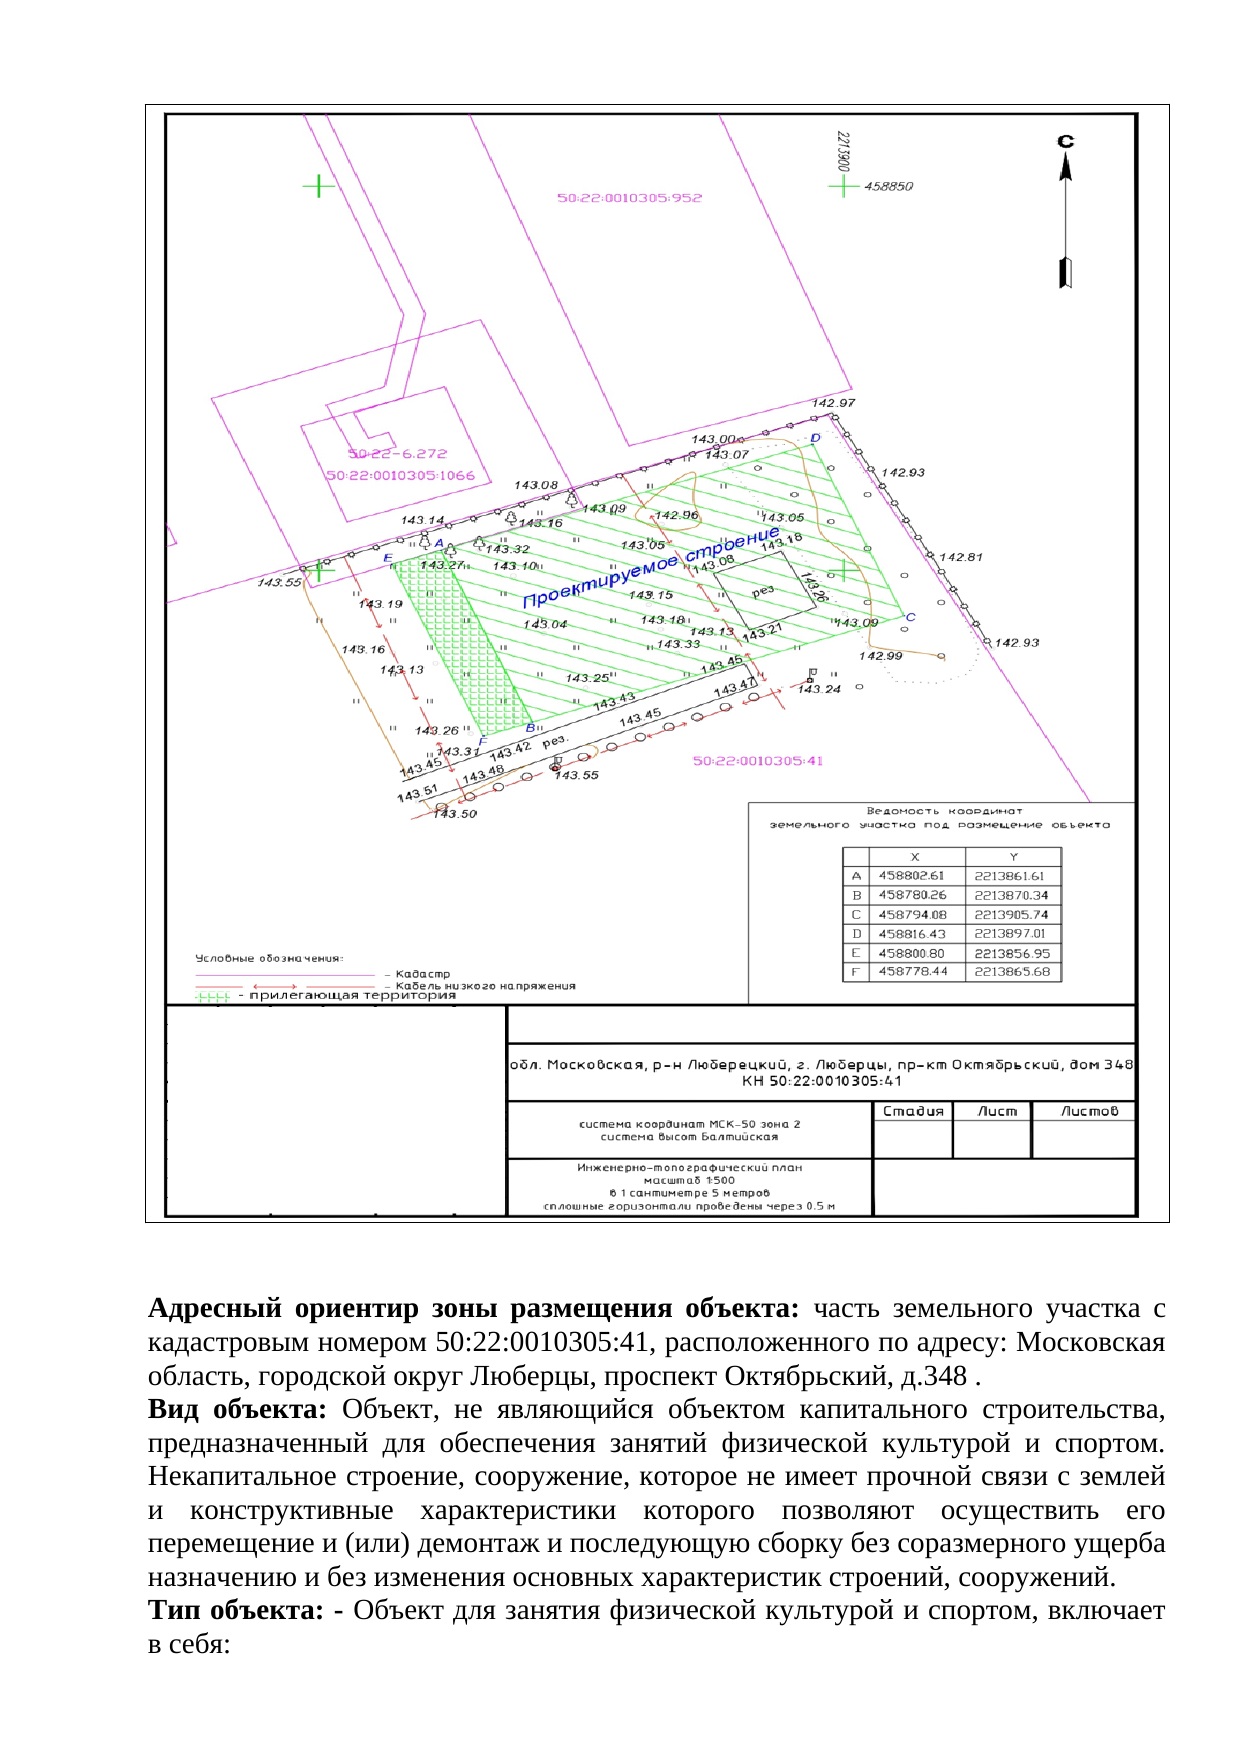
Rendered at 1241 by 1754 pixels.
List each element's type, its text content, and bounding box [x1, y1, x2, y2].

text Тип объекта: - Объект для занятия физической культурой и спортом, включает в себя: [148, 1592, 1167, 1659]
picture [147, 106, 1151, 1221]
text Вид объекта: Объект, не являющийся объектом капитального строительства, предназначенный для обеспечения занятий физической культурой и спортом. Некапитальное строение, сооружение, которое не имеет прочной связи с землей и конструктивные характеристики которого позволяют осуществить его перемещение и (или) демонтаж и последующую сборку без соразмерного ущерба назначению и без изменения основных характеристик строений, сооружений. [148, 1391, 1167, 1592]
text Адресный ориентир зоны размещения объекта: часть земельного участка с кадастровым номером 50:22:0010305:41, расположенного по адресу: Московская область, городской округ Люберцы, проспект Октябрьский, д.348 . [148, 1291, 1167, 1391]
